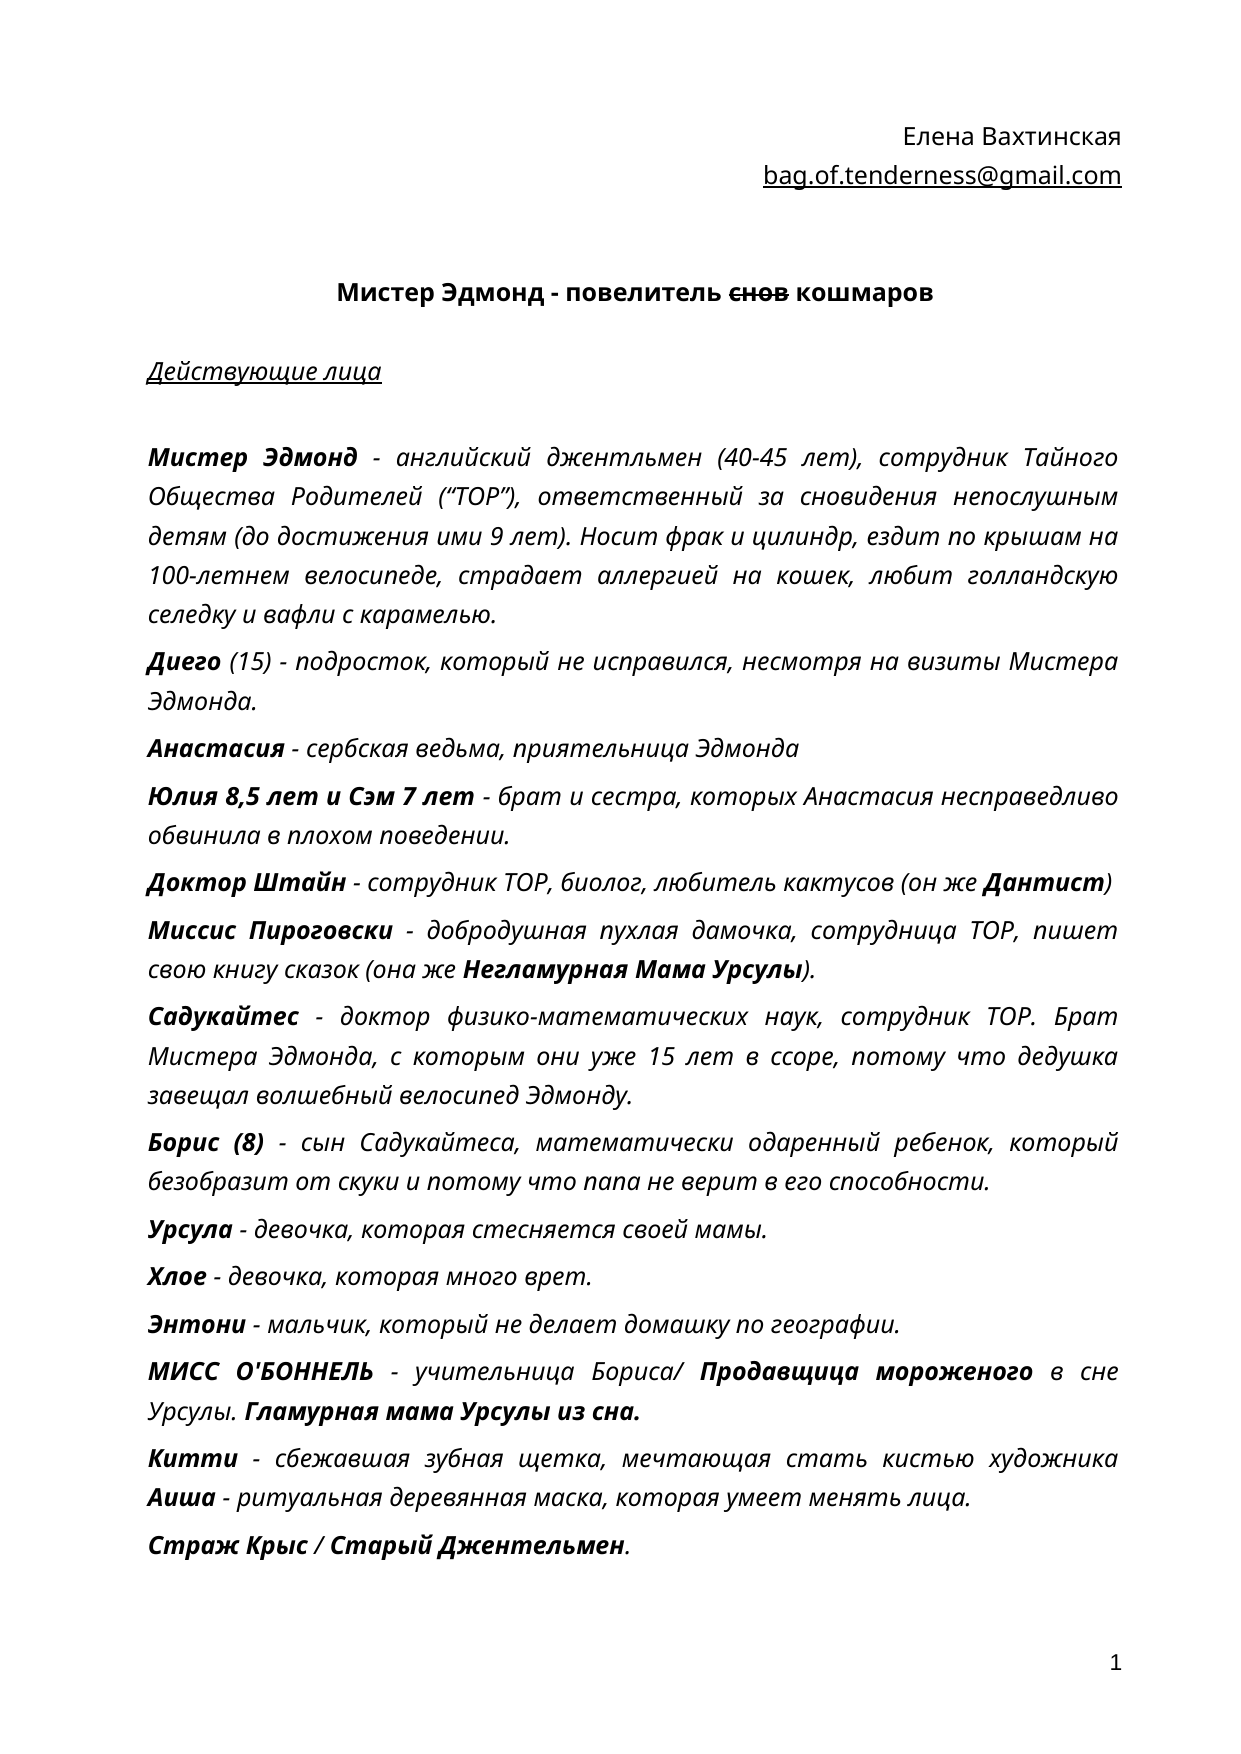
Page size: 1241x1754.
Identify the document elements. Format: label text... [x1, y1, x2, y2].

text Урсула - девочка, которая стесняется своей мамы. [148, 1212, 1122, 1246]
text Миссиc Пироговски - добродушная пухлая дамочка, сотрудница ТОР, пишет свою книгу сказок (она же Негламурная Мама Урсулы). [148, 912, 1122, 986]
text Страж Крыс / Старый Джентельмен. [148, 1527, 1122, 1561]
text Диего (15) - подросток, который не исправился, несмотря на визиты Мистера Эдмонда. [148, 644, 1122, 717]
text Хлое - девочка, которая много врет. [148, 1259, 1122, 1293]
text МИСС О'БОННЕЛЬ - учительница Бориса/ Продавщица мороженого в сне Урсулы. Гламурная мама Урсулы из сна. [148, 1354, 1122, 1427]
text Доктор Штайн - сотрудник ТОР, биолог, любитель кактусов (он же Дантист) [148, 865, 1122, 899]
text Садукайтес - доктор физико-математических наук, сотрудник ТОР. Брат Мистера Эдмонда, с которым они уже 15 лет в ссоре, потому что дедушка завещал волшебный велосипед Эдмонду. [148, 999, 1122, 1111]
text bag.of.tenderness@gmail.com [148, 157, 1122, 191]
text Энтони - мальчик, который не делает домашку по географии. [148, 1307, 1122, 1341]
text Действующие лица [148, 353, 1122, 387]
text Юлия 8,5 лет и Сэм 7 лет - брат и сестра, которых Анастасия несправедливо обвинила в плохом поведении. [148, 778, 1122, 851]
text Борис (8) - сын Садукайтеса, математически одаренный ребенок, который безобразит от скуки и потому что папа не верит в его способности. [148, 1125, 1122, 1198]
text Анастасия - сербская ведьма, приятельница Эдмонда [148, 731, 1122, 765]
text Мистер Эдмонд - повелитель снов кошмаров [148, 275, 1122, 309]
text Елена Вахтинская [148, 118, 1122, 152]
text Китти - сбежавшая зубная щетка, мечтающая стать кистью художника Аиша - ритуальная деревянная маска, которая умеет менять лица. [148, 1441, 1122, 1514]
text Мистер Эдмонд - английский джентльмен (40-45 лет), сотрудник Тайного Общества Родителей (“ТОР”), ответственный за сновидения непослушным детям (до достижения ими 9 лет). Носит фрак и цилиндр, ездит по крышам на 100-летнем велосипеде, страдает аллергией на кошек, любит голландскую селедку и вафли с карамелью. [148, 440, 1122, 631]
